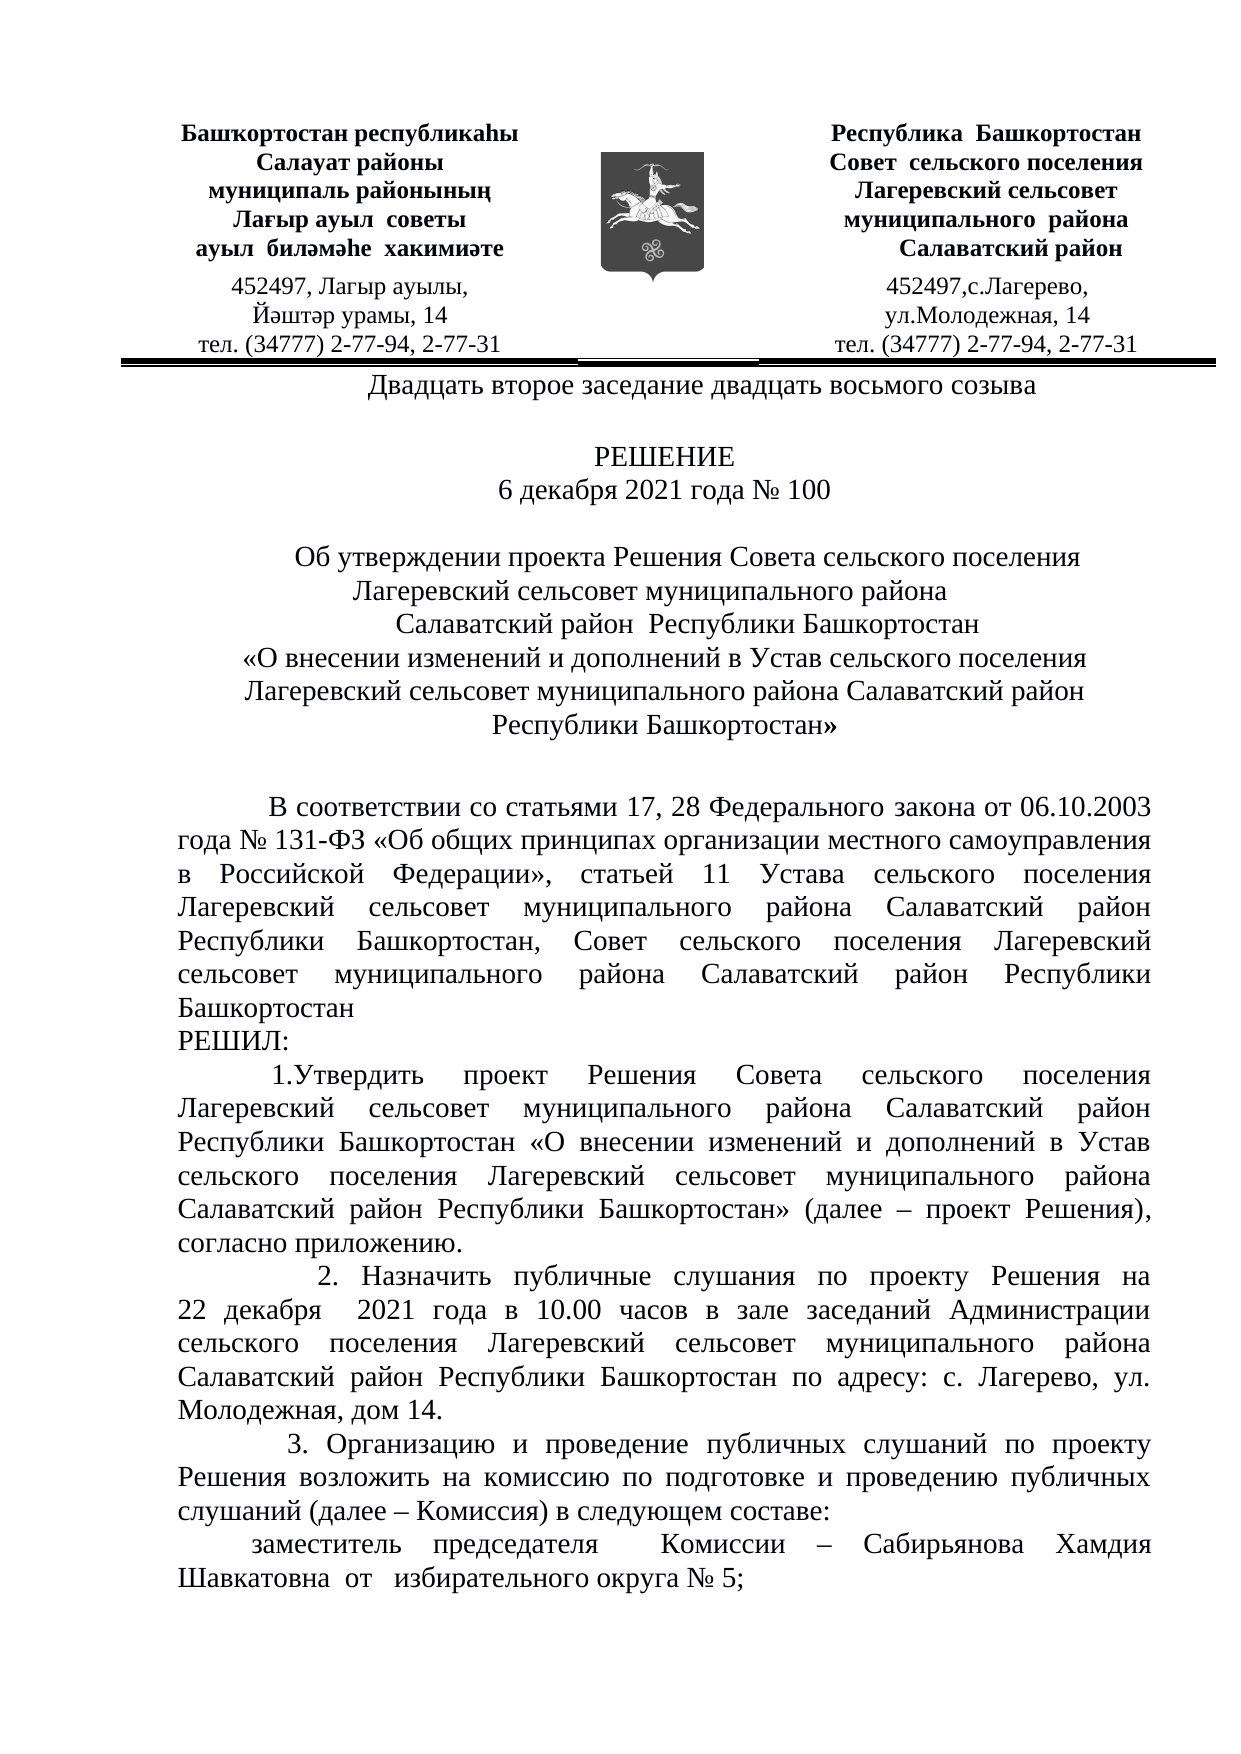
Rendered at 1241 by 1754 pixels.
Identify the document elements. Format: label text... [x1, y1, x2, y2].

text Салаватский район Республики Башкортостан [177, 606, 1123, 640]
table_header Республика Башкортостан Совет сельского поселения Лагеревский сельсовет муниципального района Салаватский район [759, 118, 1216, 262]
table_cell 452497, Лагыр ауылы, Йәштәр урамы, 14 тел. (34777) 2-77-94, 2-77-31 [121, 262, 578, 357]
text В соответствии со статьями 17, 28 Федерального закона от 06.10.2003 года № 131-ФЗ «Об общих принципах организации местного самоуправления в Российской Федерации», статьей 11 Устава сельского поселения Лагеревский сельсовет муниципального района Салаватский район Республики Башкортостан, Совет сельского поселения Лагеревский сельсовет муниципального района Салаватский район Республики Башкортостан [177, 789, 1152, 1023]
text 3. Организацию и проведение публичных слушаний по проекту Решения возложить на комиссию по подготовке и проведению публичных слушаний (далее – Комиссия) в следующем составе: [177, 1426, 1152, 1527]
text РЕШЕНИЕ [177, 439, 1152, 472]
text «О внесении изменений и дополнений в Устав сельского поселения Лагеревский сельсовет муниципального района Салаватский район Республики Башкортостан» [177, 640, 1152, 741]
text 6 декабря 2021 года № 100 [177, 472, 1152, 506]
text Двадцать второе заседание двадцать восьмого созыва [177, 367, 1152, 400]
table_cell 452497,с.Лагерево, ул.Молодежная, 14 тел. (34777) 2-77-94, 2-77-31 [759, 262, 1216, 357]
text 2. Назначить публичные слушания по проекту Решения на 22 декабря 2021 года в 10.00 часов в зале заседаний Администрации сельского поселения Лагеревский сельсовет муниципального района Салаватский район Республики Башкортостан по адресу: с. Лагерево, ул. Молодежная, дом 14. [177, 1258, 1152, 1426]
table_header Башҡортостан республикаһы Салауат районы муниципаль районының Лағыр ауыл советы ауыл биләмәһе хакимиәте [121, 118, 578, 262]
text Об утверждении проекта Решения Совета сельского поселения Лагеревский сельсовет муниципального района [177, 539, 1123, 606]
text заместитель председателя Комиссии – Сабирьянова Хамдия Шавкатовна от избирательного округа № 5; [177, 1527, 1152, 1594]
text 1.Утвердить проект Решения Совета сельского поселения Лагеревский сельсовет муниципального района Салаватский район Республики Башкортостан «О внесении изменений и дополнений в Устав сельского поселения Лагеревский сельсовет муниципального района Салаватский район Республики Башкортостан» (далее – проект Решения), согласно приложению. [177, 1057, 1152, 1258]
table_header [578, 118, 758, 357]
text РЕШИЛ: [177, 1023, 1152, 1057]
